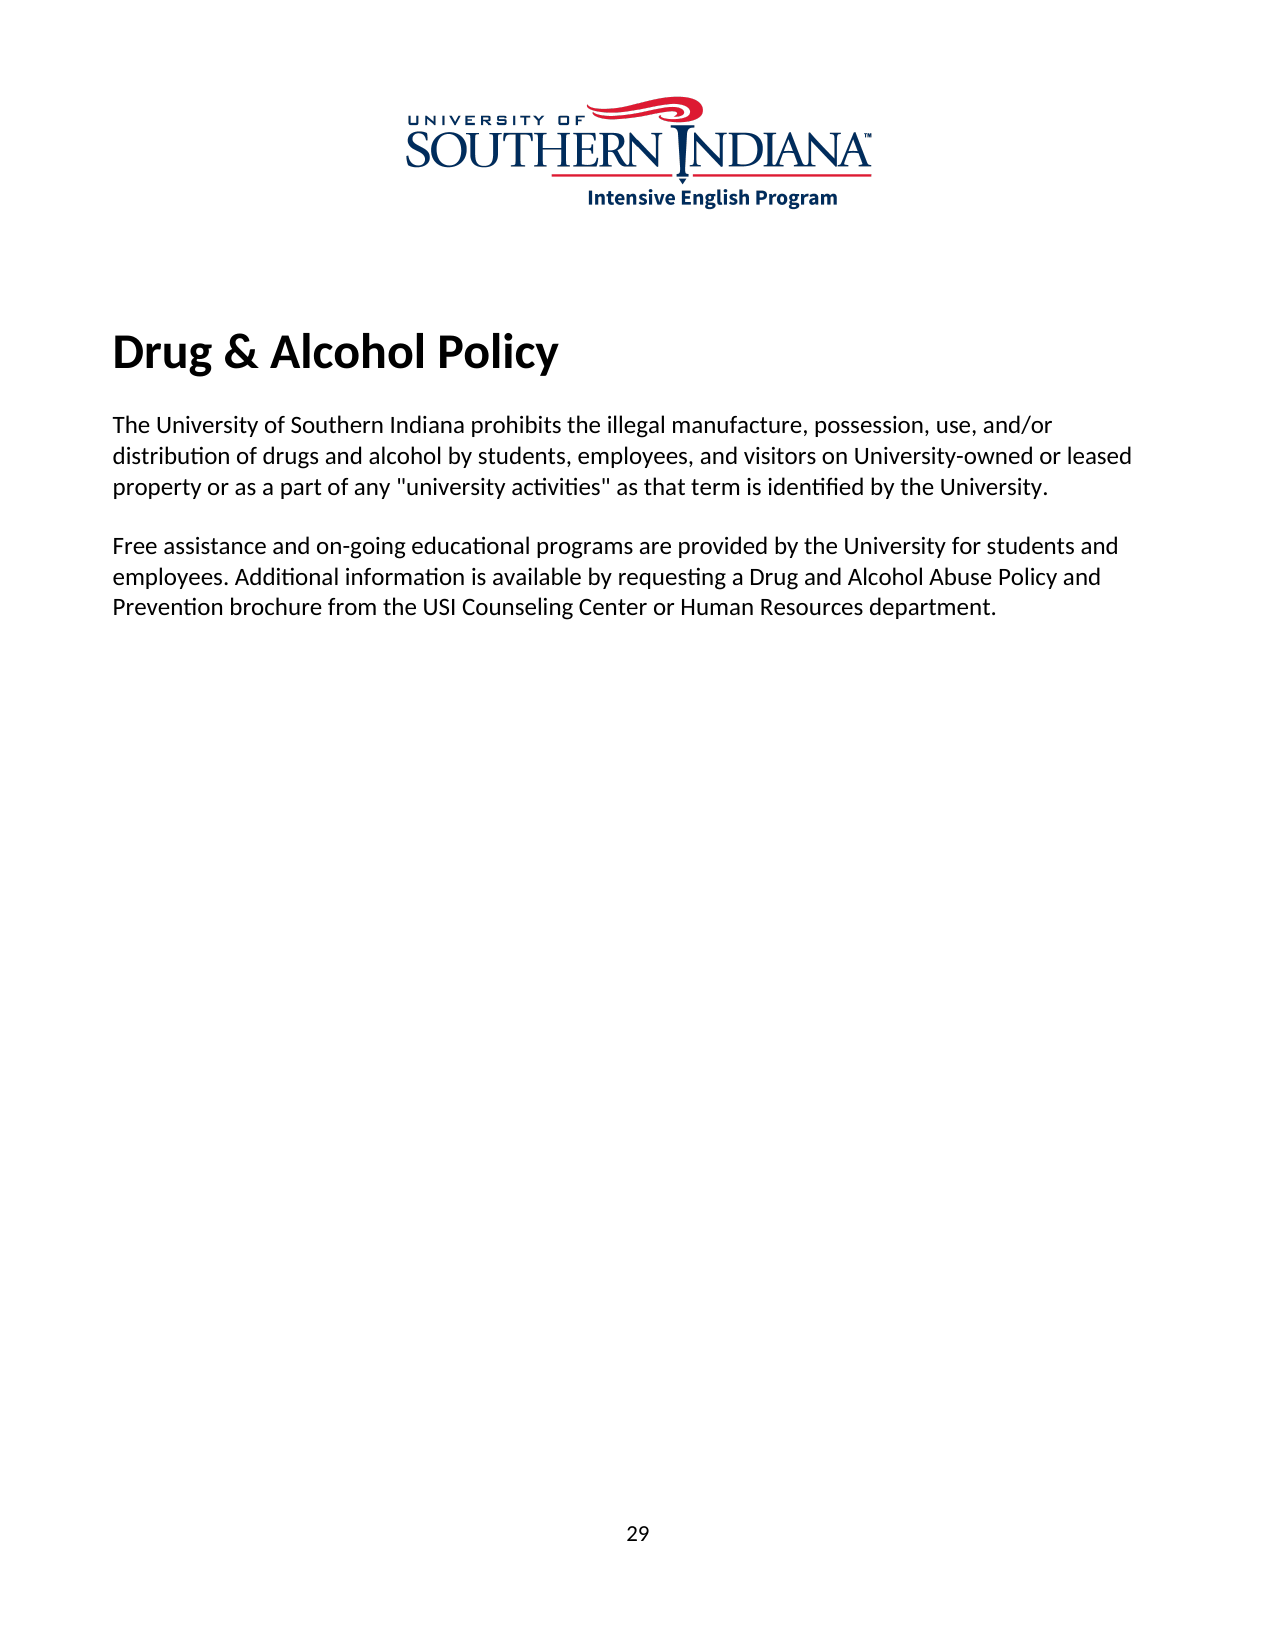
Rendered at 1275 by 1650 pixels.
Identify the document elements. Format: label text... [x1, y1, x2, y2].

text Drug & Alcohol Policy [112, 319, 1162, 381]
text The University of Southern Indiana prohibits the illegal manufacture, possession, use, and/or distribution of drugs and alcohol by students, employees, and visitors on University-owned or leased property or as a part of any "university activities" as that term is identified by the University. [112, 410, 1162, 501]
picture [386, 75, 889, 225]
text Free assistance and on-going educational programs are provided by the University for students and employees. Additional information is available by requesting a Drug and Alcohol Abuse Policy and Prevention brochure from the USI Counseling Center or Human Resources department. [112, 530, 1162, 622]
